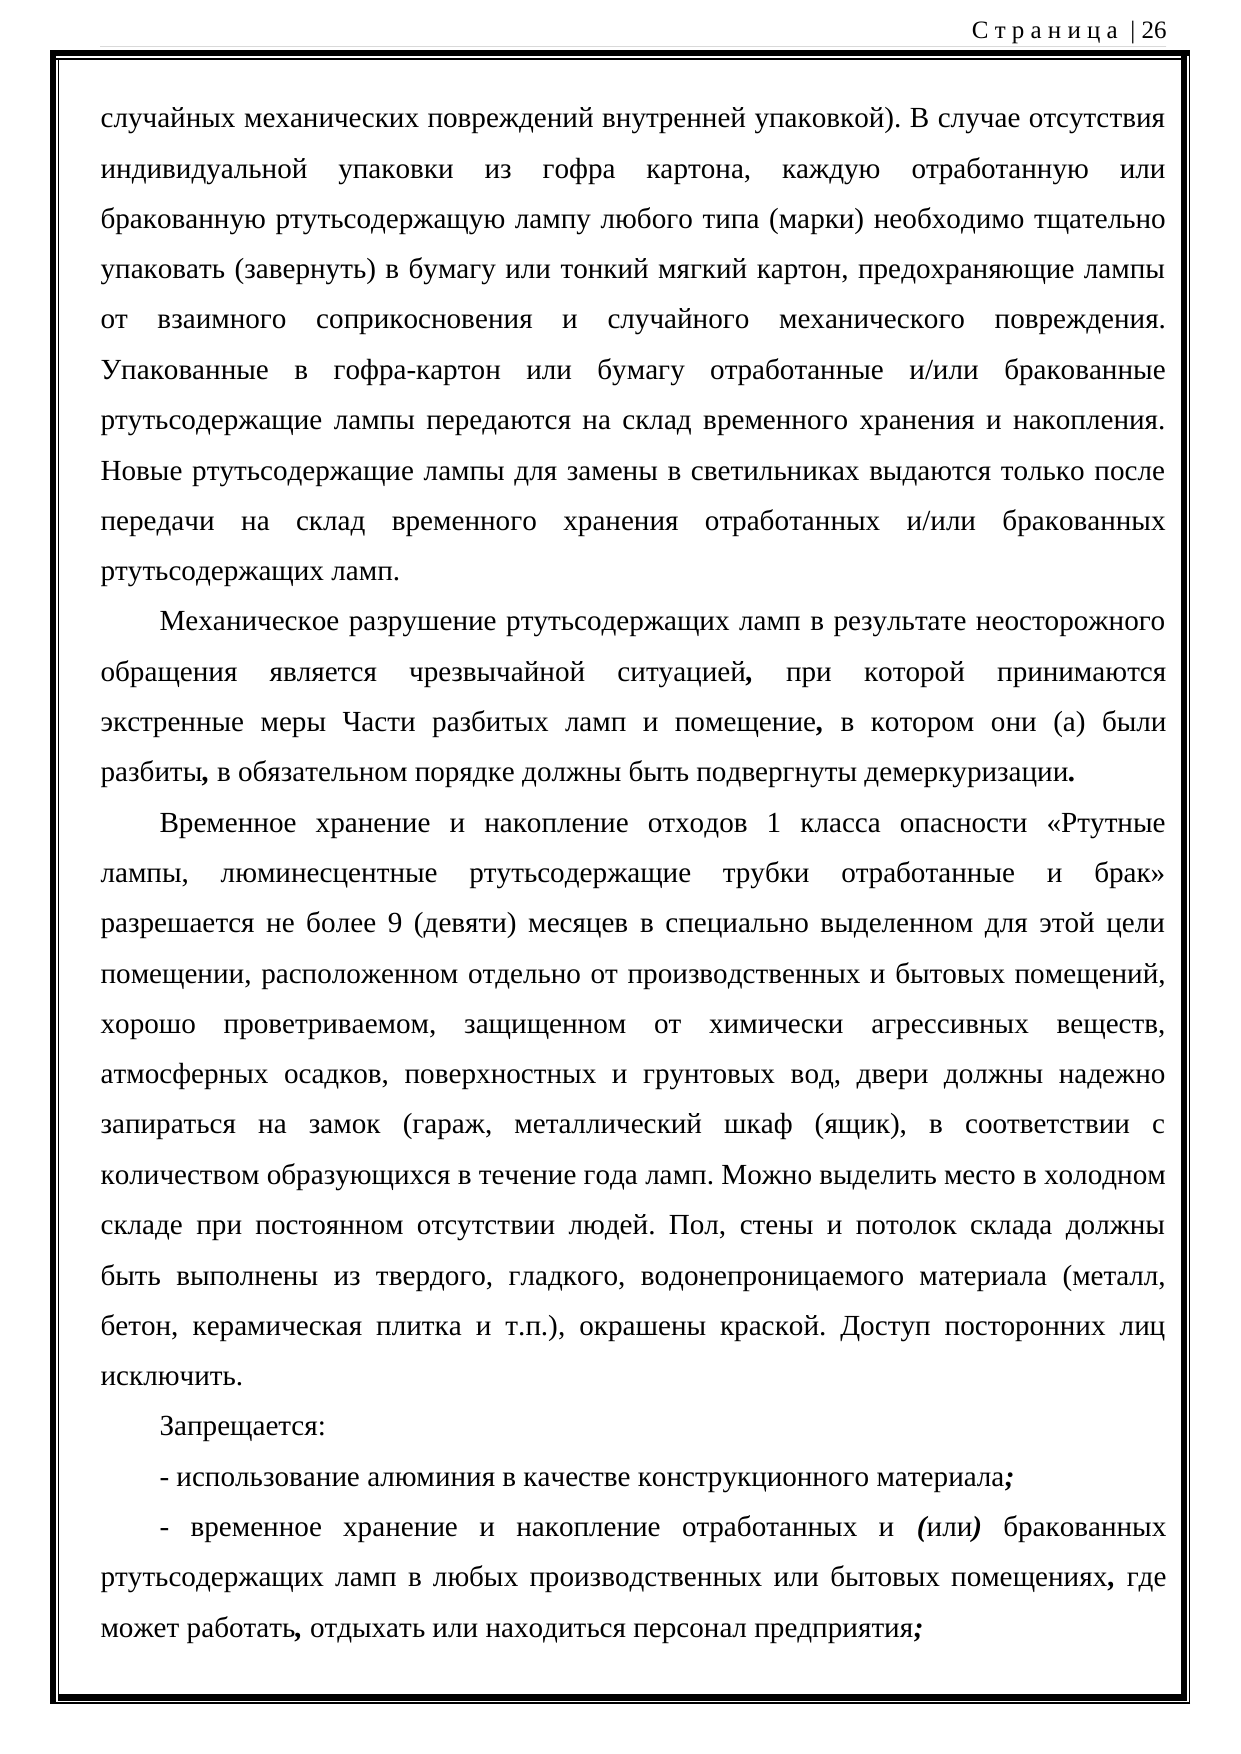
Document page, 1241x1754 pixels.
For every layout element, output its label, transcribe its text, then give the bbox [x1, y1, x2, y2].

text Временное хранение и накопление отходов 1 класса опасности «Ртутные лампы, люминесцентные ртутьсодержащие трубки отработанные и брак» разрешается не более 9 (девяти) месяцев в специально выделенном для этой цели помещении, расположенном отдельно от производственных и бытовых помещений, хорошо проветриваемом, защищенном от химически агрессивных веществ, атмосферных осадков, поверхностных и грунтовых вод, двери должны надежно запираться на замок (гараж, металлический шкаф (ящик), в соответствии с количеством образующихся в течение года ламп. Можно выделить место в холодном складе при постоянном отсутствии людей. Пол, стены и потолок склада должны быть выполнены из твердого, гладкого, водонепроницаемого материала (металл, бетон, керамическая плитка и т.п.), окрашены краской. Доступ посторонних лиц исключить. [100, 805, 1166, 1392]
text Механическое разрушение ртутьсодержащих ламп в результате неосторожного обращения является чрезвычайной ситуацией, при которой принимаются экстренные меры Части разбитых ламп и помещение, в котором они (а) были разбиты, в обязательном порядке должны быть подвергнуты демеркуризации. [100, 603, 1166, 788]
text - временное хранение и накопление отработанных и (или) бракованных ртутьсодержащих ламп в любых производственных или бытовых помещениях, где может работать, отдыхать или находиться персонал предприятия; [100, 1509, 1166, 1643]
text Запрещается: [100, 1408, 1166, 1442]
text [100, 100, 1166, 587]
text - использование алюминия в качестве конструкционного материала; [100, 1459, 1166, 1492]
